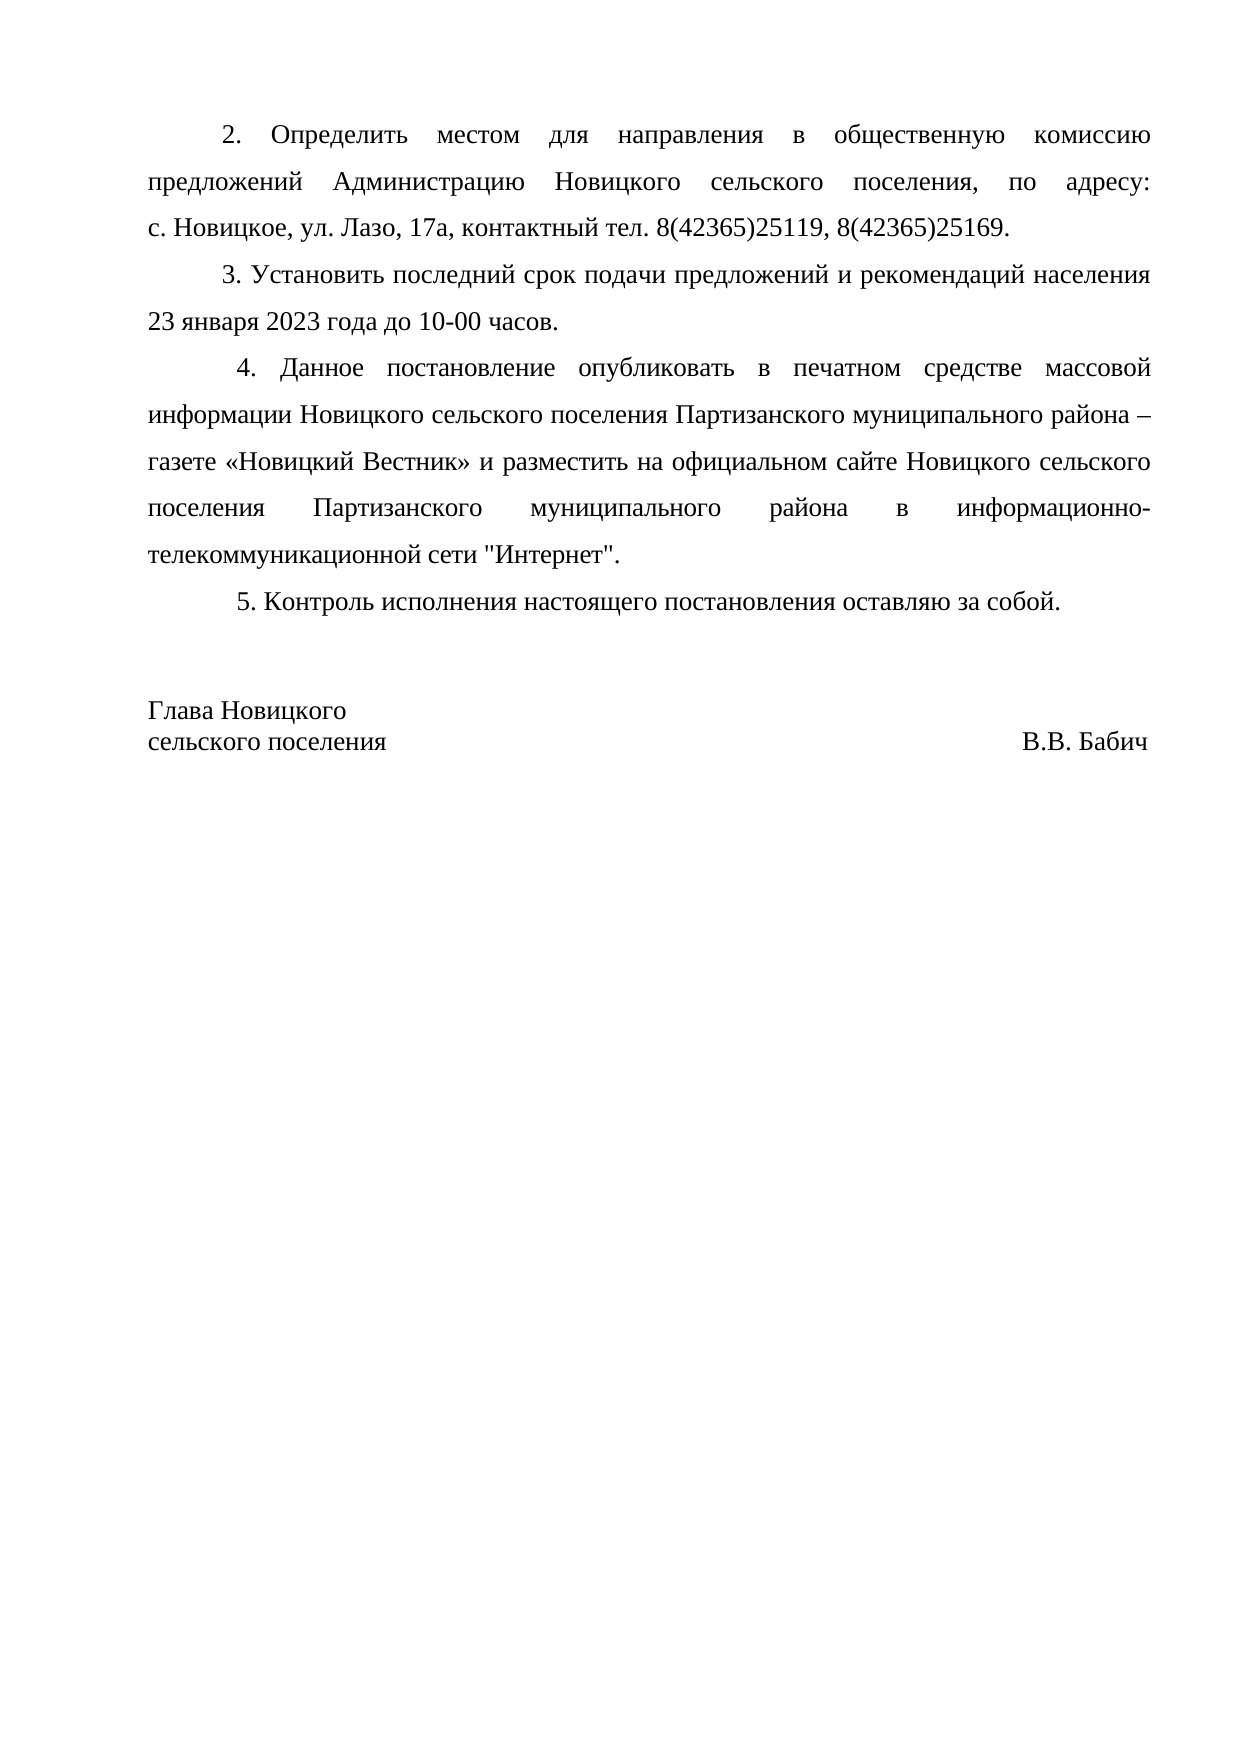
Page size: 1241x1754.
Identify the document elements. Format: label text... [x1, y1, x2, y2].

text Глава Новицкого [148, 694, 1152, 725]
text 3. Установить последний срок подачи предложений и рекомендаций населения 23 января 2023 года до 10-00 часов. [148, 258, 1152, 336]
text 2. Определить местом для направления в общественную комиссию предложений Администрацию Новицкого сельского поселения, по адресу: с. Новицкое, ул. Лазо, 17а, контактный тел. 8(42365)25119, 8(42365)25169. [148, 118, 1152, 243]
text сельского поселения В.В. Бабич [148, 725, 1152, 756]
text 5. Контроль исполнения настоящего постановления оставляю за собой. [148, 585, 1152, 616]
text 4. Данное постановление опубликовать в печатном средстве массовой информации Новицкого сельского поселения Партизанского муниципального района – газете «Новицкий Вестник» и разместить на официальном сайте Новицкого сельского поселения Партизанского муниципального района в информационно-телекоммуникационной сети "Интернет". [148, 351, 1152, 569]
